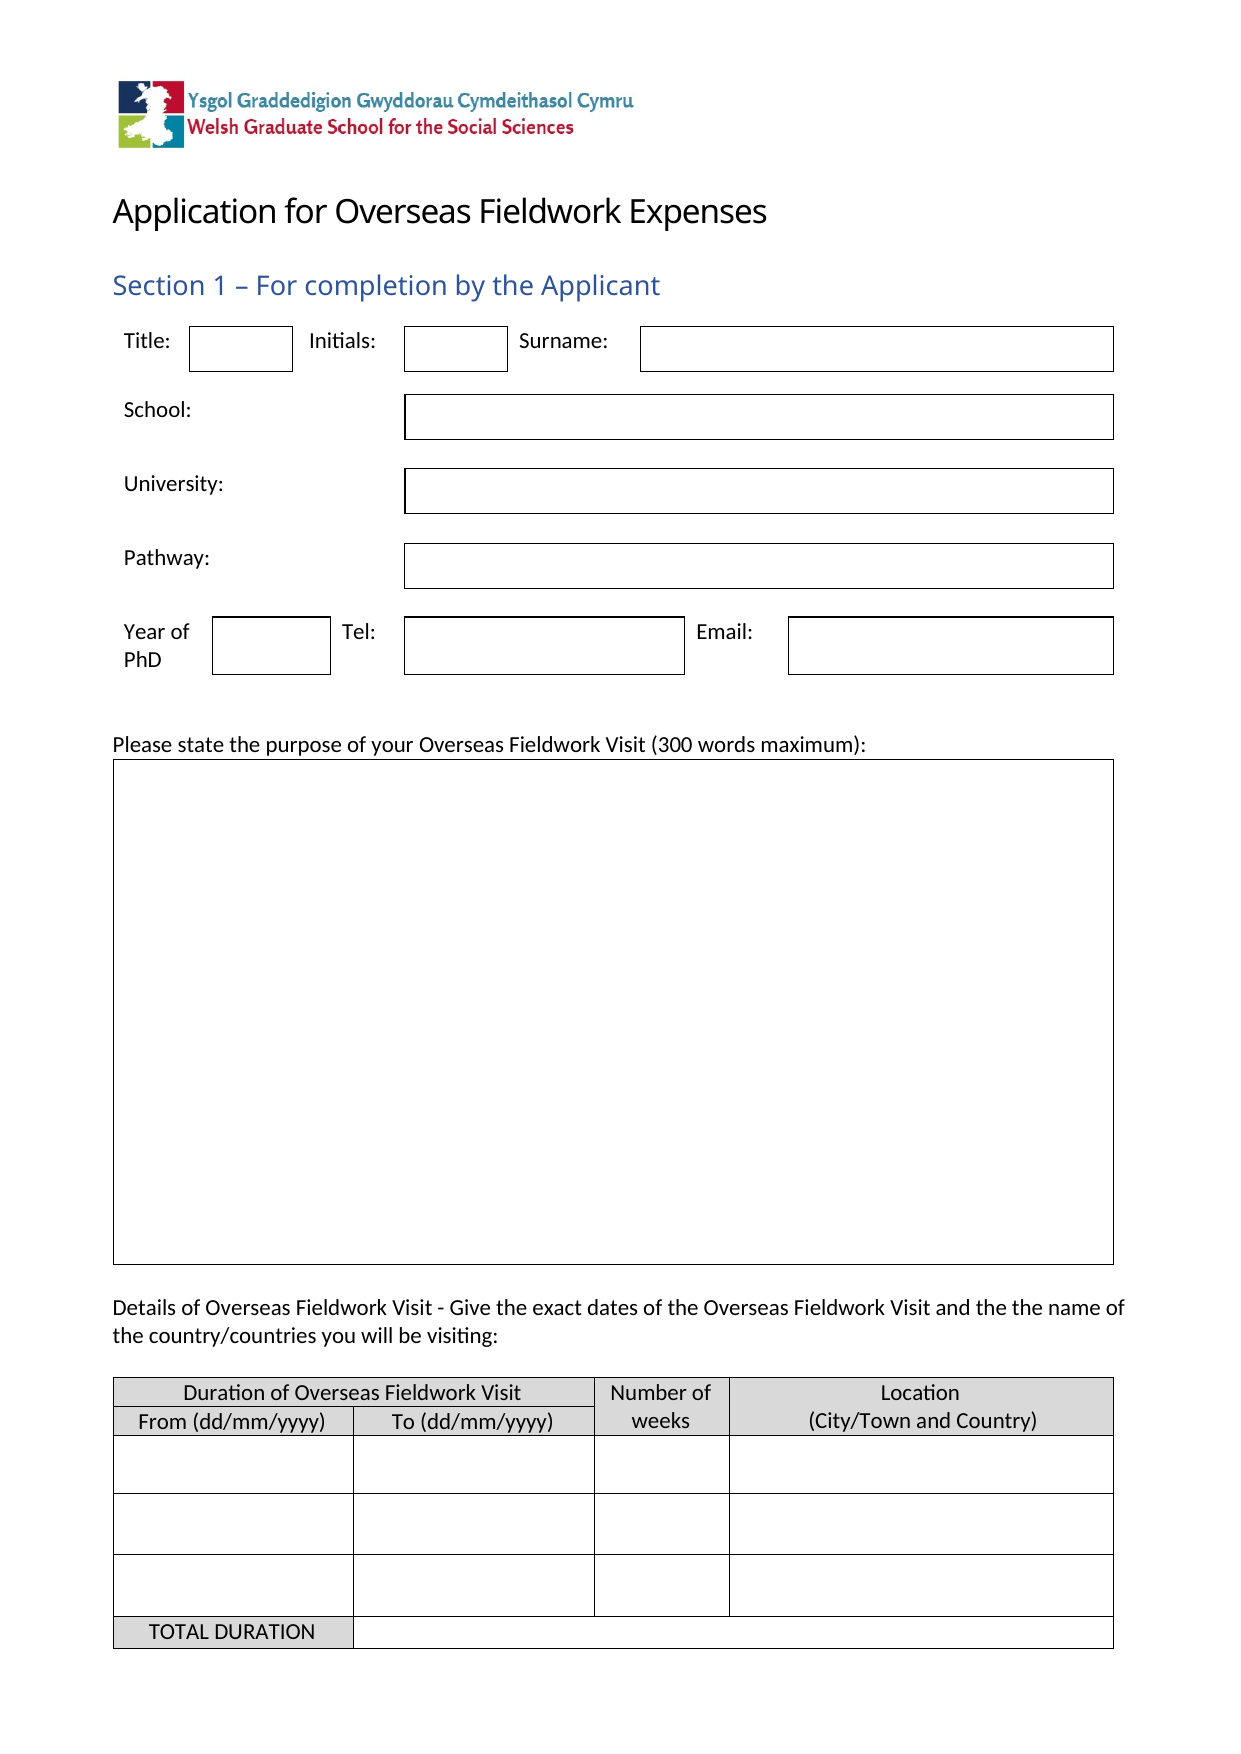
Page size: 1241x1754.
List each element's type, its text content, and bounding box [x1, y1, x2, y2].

table_header [789, 618, 1113, 673]
table_header University: [113, 468, 404, 513]
table_header [405, 327, 507, 371]
table_header [405, 618, 684, 673]
table_header [190, 327, 292, 371]
table_header Number of weeks [595, 1378, 729, 1435]
table_header [114, 760, 1113, 1264]
table_cell [730, 1494, 1113, 1554]
table_cell From (dd/mm/yyyy) [114, 1407, 353, 1435]
table_cell [730, 1555, 1113, 1616]
table_cell [114, 1436, 353, 1492]
table_header [213, 618, 330, 673]
table_header Duration of Overseas Fieldwork Visit [114, 1378, 594, 1406]
table_cell TOTAL DURATION [114, 1617, 353, 1648]
table_cell [595, 1494, 729, 1554]
table_header School: [113, 394, 404, 439]
table_cell [354, 1617, 1113, 1648]
table_cell [114, 1555, 353, 1616]
table_cell [114, 1494, 353, 1554]
text Please state the purpose of your Overseas Fieldwork Visit (300 words maximum): [112, 731, 1128, 759]
table_cell [354, 1555, 594, 1616]
table_header [641, 327, 1113, 371]
table_header Pathway: [113, 543, 404, 587]
text Details of Overseas Fieldwork Visit - Give the exact dates of the Overseas Fieldwork Visit and the the name of the country/countries you will be visiting: [112, 1293, 1128, 1349]
table_header Tel: [331, 616, 404, 673]
table_header Location (City/Town and Country) [730, 1378, 1113, 1435]
table_header Title: [113, 326, 189, 371]
title Application for Overseas Fieldwork Expenses [112, 188, 1128, 234]
picture [112, 73, 641, 155]
table_header [405, 544, 1113, 587]
table_header Year of PhD [113, 616, 212, 673]
table_header Initials: [293, 326, 404, 371]
table_header Email: [685, 616, 788, 673]
table_header [406, 469, 1113, 513]
table_header [406, 395, 1113, 439]
table_cell [730, 1436, 1113, 1492]
table_cell To (dd/mm/yyyy) [354, 1407, 594, 1435]
table_cell [595, 1555, 729, 1616]
table_cell [595, 1436, 729, 1492]
table_cell [354, 1494, 594, 1554]
table_header Surname: [508, 326, 640, 371]
table_cell [354, 1436, 594, 1492]
subtitle Section 1 – For completion by the Applicant [112, 266, 1128, 303]
